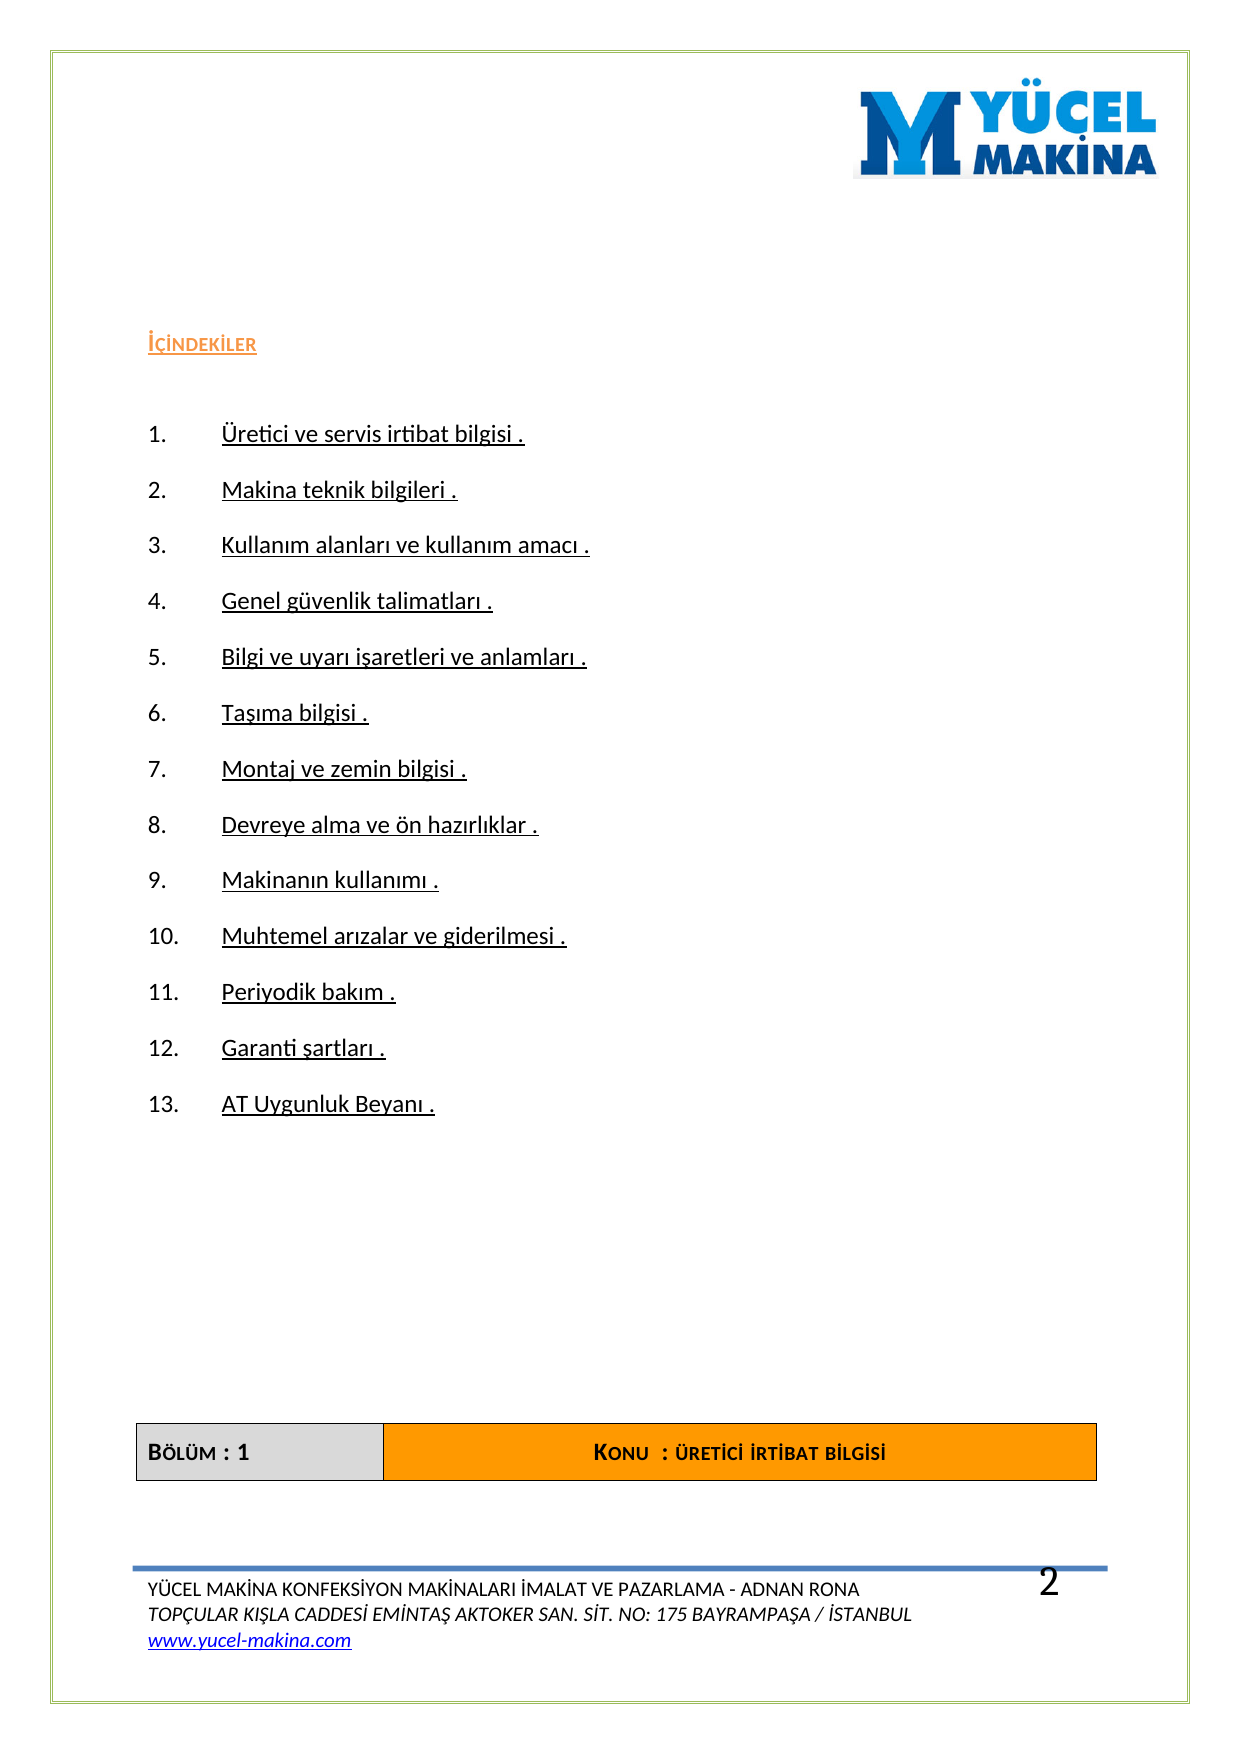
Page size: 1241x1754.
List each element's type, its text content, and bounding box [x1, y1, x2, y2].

text 10. Muhtemel arızalar ve giderilmesi . [148, 921, 1093, 951]
picture [853, 77, 1160, 179]
text 1. Üretici ve servis irtibat bilgisi . [148, 418, 1093, 448]
subtitle İçindekiler [148, 327, 1093, 358]
text 6. Taşıma bilgisi . [148, 697, 1093, 728]
text 11. Periyodik bakım . [148, 976, 1093, 1007]
text 8. Devreye alma ve ön hazırlıklar . [148, 809, 1093, 839]
text 12. Garanti şartları . [148, 1032, 1093, 1063]
text 2. Makina teknik bilgileri . [148, 474, 1093, 504]
table_header Bölüm : 1 [137, 1424, 383, 1480]
text 7. Montaj ve zemin bilgisi . [148, 753, 1093, 783]
text 5. Bilgi ve uyarı işaretleri ve anlamları . [148, 641, 1093, 672]
text 4. Genel güvenlik talimatları . [148, 586, 1093, 616]
text 3. Kullanım alanları ve kullanım amacı . [148, 530, 1093, 560]
text 9. Makinanın kullanımı . [148, 865, 1093, 895]
table_header Konu : üretici irtibat bilgisi [384, 1424, 1096, 1480]
text 13. AT Uygunluk Beyanı . [148, 1088, 1093, 1118]
